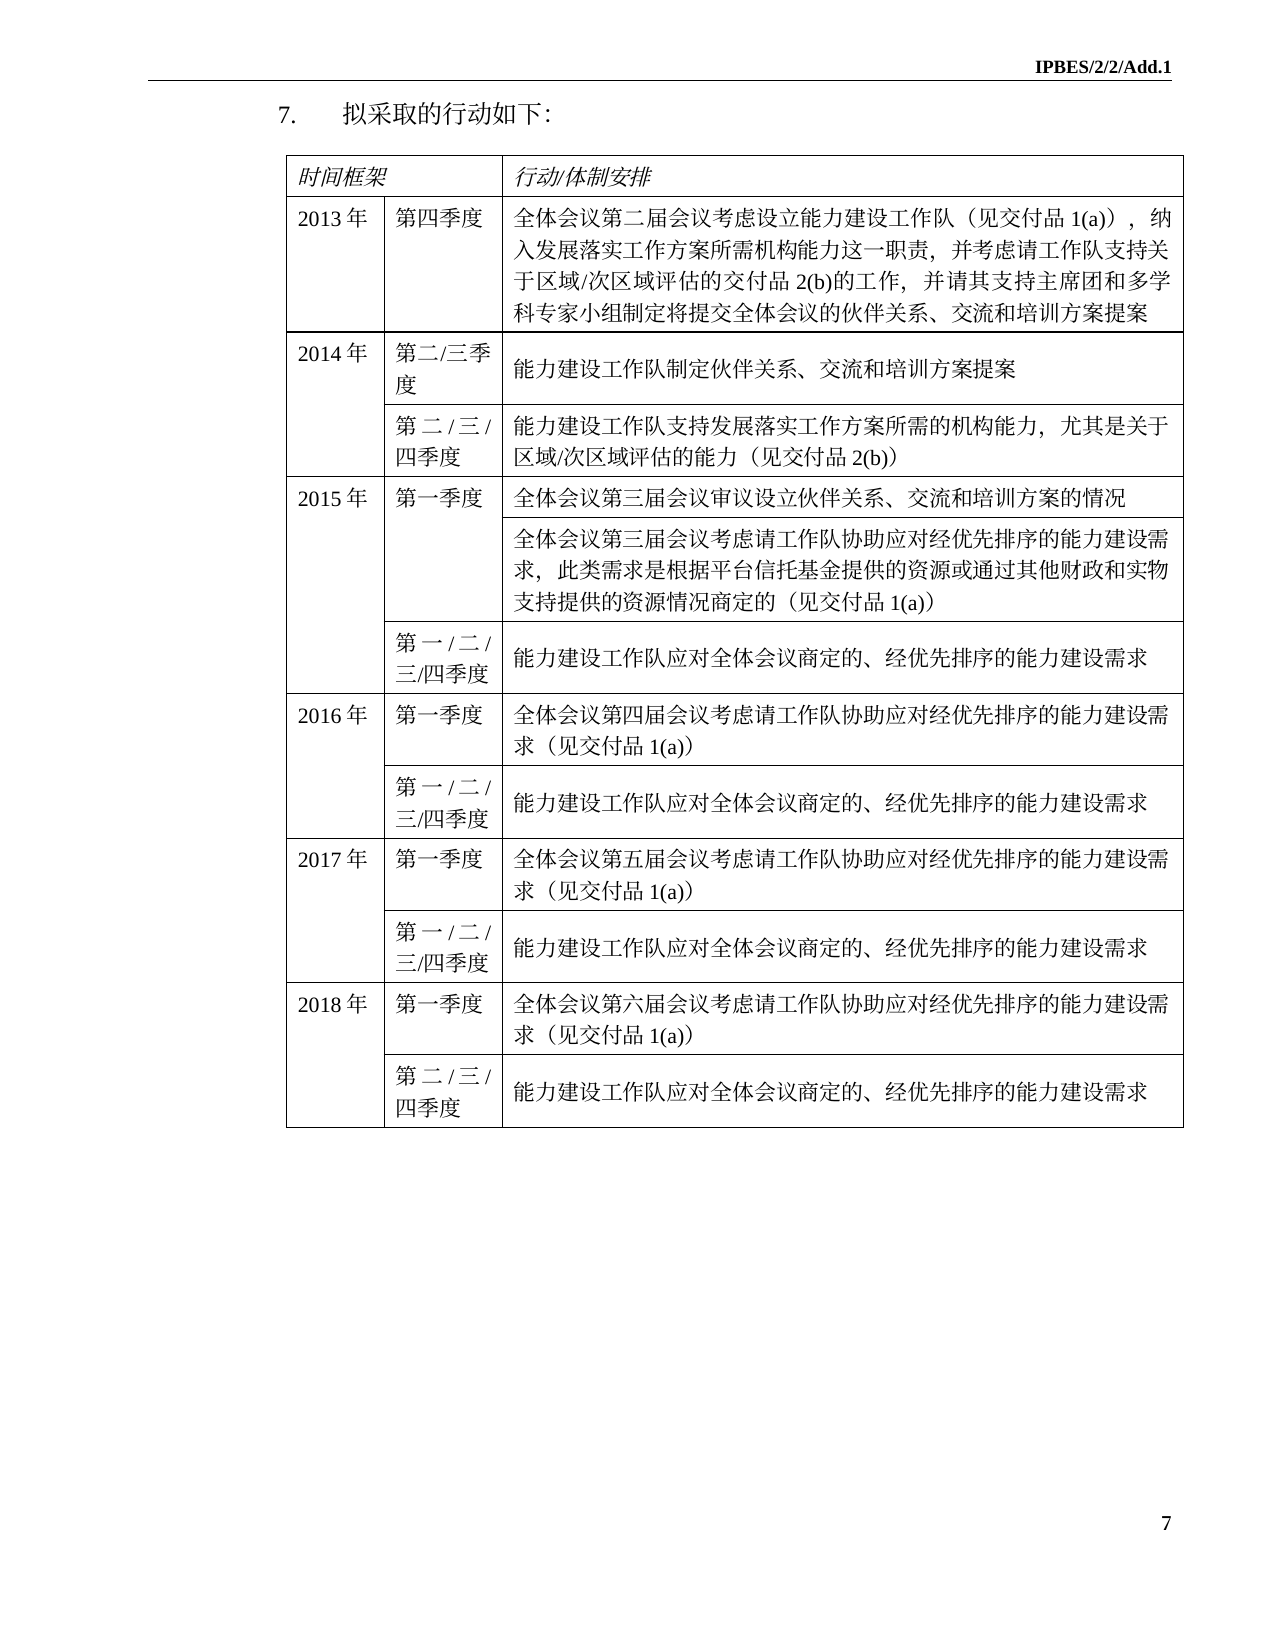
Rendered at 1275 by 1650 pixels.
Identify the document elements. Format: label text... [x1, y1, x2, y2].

table_cell 第一/二/三/四季度 [385, 622, 502, 693]
table_cell 2018年 [287, 983, 384, 1127]
table_cell 2015年 [287, 477, 384, 693]
table_cell 能力建设工作队应对全体会议商定的、经优先排序的能力建设需求 [503, 911, 1183, 982]
table_cell 第一/二/三/四季度 [385, 911, 502, 982]
table_cell 2014年 [287, 333, 384, 476]
table_cell 能力建设工作队支持发展落实工作方案所需的机构能力，尤其是关于区域/次区域评估的能力（见交付品2(b)） [503, 405, 1183, 476]
table_cell 第一季度 [385, 694, 502, 765]
table_cell 全体会议第四届会议考虑请工作队协助应对经优先排序的能力建设需求（见交付品1(a)） [503, 694, 1183, 765]
table_cell 2013年 [287, 197, 384, 331]
table_cell 第二/三季度 [385, 333, 502, 404]
table_cell 第四季度 [385, 197, 502, 331]
table_cell 全体会议第六届会议考虑请工作队协助应对经优先排序的能力建设需求（见交付品1(a)） [503, 983, 1183, 1054]
table_cell 全体会议第二届会议考虑设立能力建设工作队（见交付品1(a)），纳入发展落实工作方案所需机构能力这一职责，并考虑请工作队支持关于区域/次区域评估的交付品2(b)的工作，并请其支持主席团和多学科专家小组制定将提交全体会议的伙伴关系、交流和培训方案提案 [503, 197, 1183, 331]
table_cell 能力建设工作队应对全体会议商定的、经优先排序的能力建设需求 [503, 766, 1183, 837]
table_cell 能力建设工作队应对全体会议商定的、经优先排序的能力建设需求 [503, 1055, 1183, 1127]
table_cell 第二/三/四季度 [385, 405, 502, 476]
table_cell 第一季度 [385, 839, 502, 910]
table_cell 第二/三/四季度 [385, 1055, 502, 1127]
table_cell 2017年 [287, 839, 384, 982]
table_cell 第一/二/三/四季度 [385, 766, 502, 837]
table_header 行动/体制安排 [503, 156, 1183, 196]
table_cell 第一季度 [385, 477, 502, 621]
table_header 时间框架 [287, 156, 502, 196]
table_cell 全体会议第三届会议考虑请工作队协助应对经优先排序的能力建设需求，此类需求是根据平台信托基金提供的资源或通过其他财政和实物支持提供的资源情况商定的（见交付品1(a)） [503, 518, 1183, 621]
table_cell 全体会议第三届会议审议设立伙伴关系、交流和培训方案的情况 [503, 477, 1183, 517]
table_cell 能力建设工作队制定伙伴关系、交流和培训方案提案 [503, 333, 1183, 404]
table_cell 2016年 [287, 694, 384, 837]
table_cell 全体会议第五届会议考虑请工作队协助应对经优先排序的能力建设需求（见交付品1(a)） [503, 839, 1183, 910]
table_cell 第一季度 [385, 983, 502, 1054]
list 拟采取的行动如下： [278, 94, 1172, 130]
table_cell 能力建设工作队应对全体会议商定的、经优先排序的能力建设需求 [503, 622, 1183, 693]
